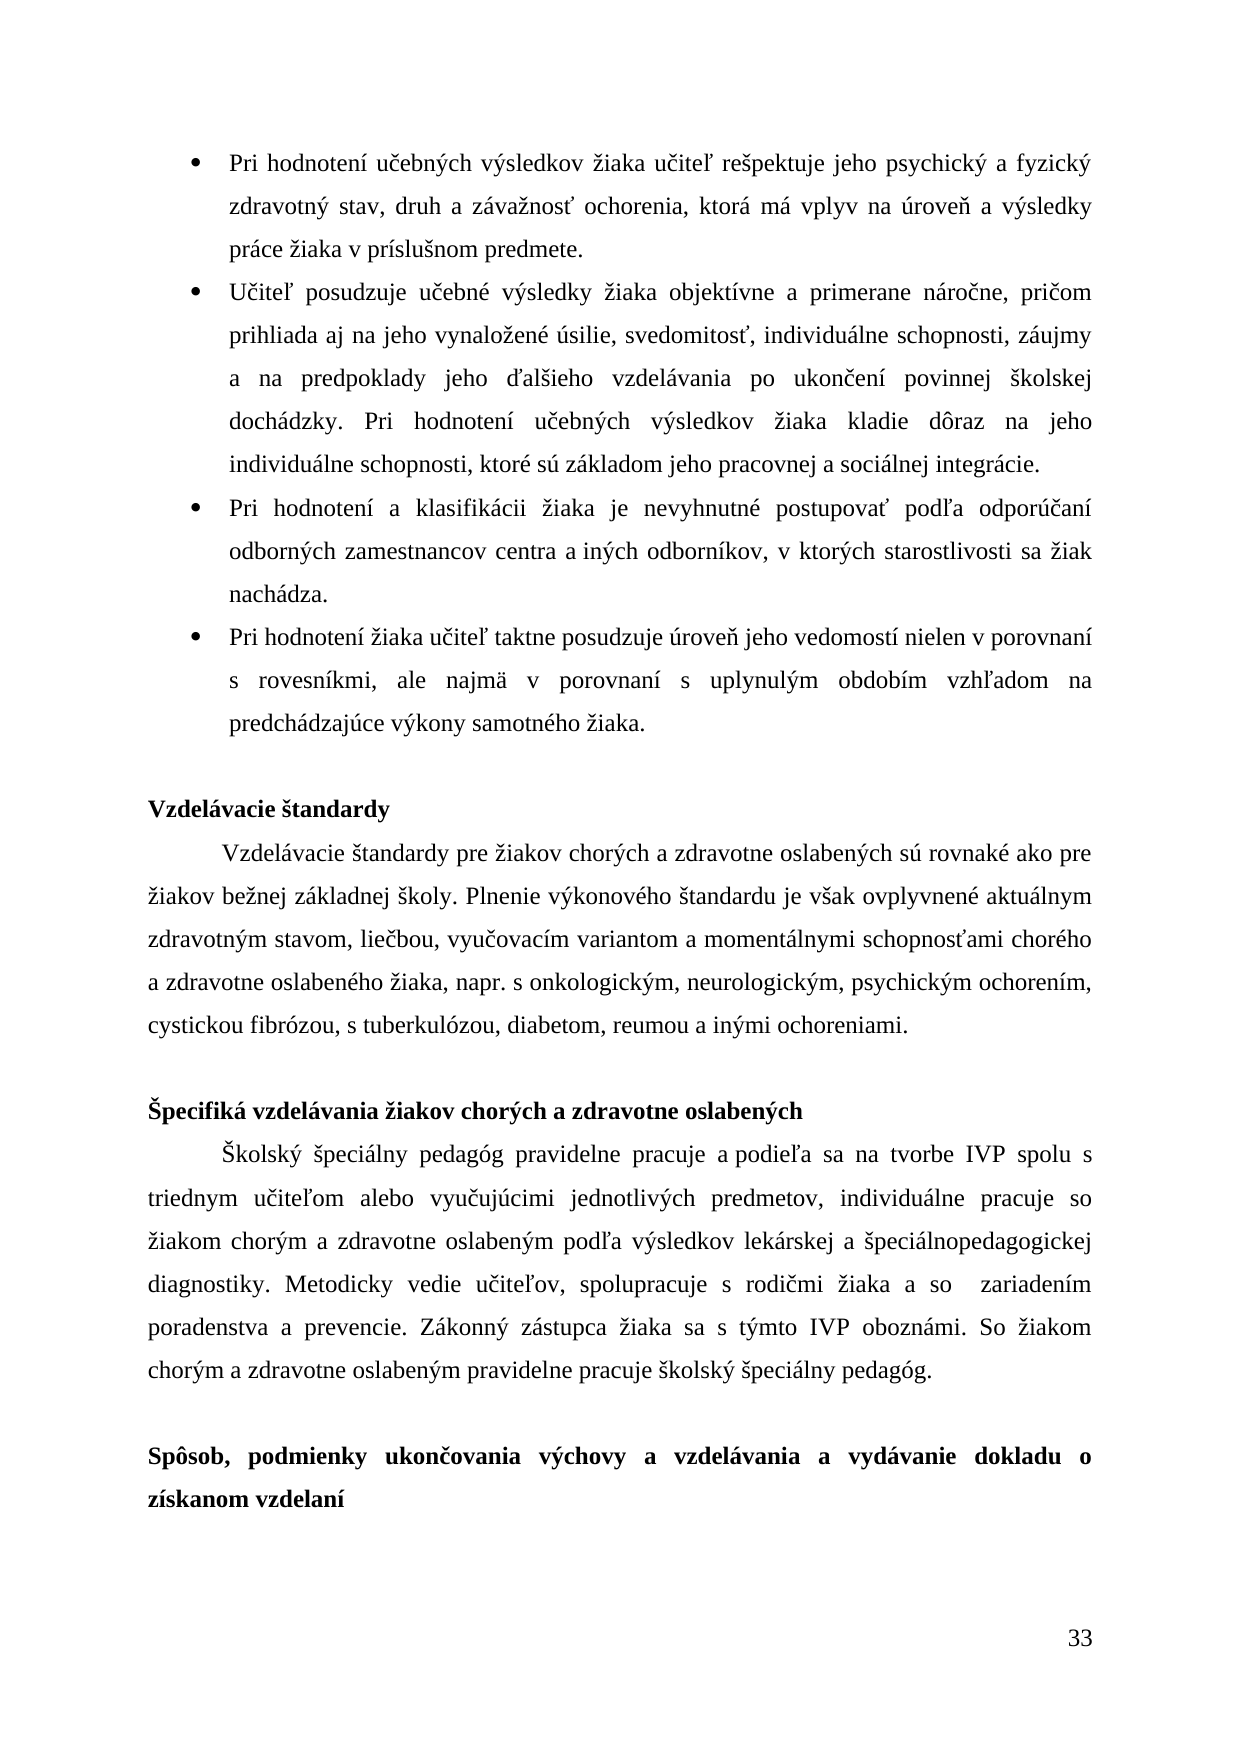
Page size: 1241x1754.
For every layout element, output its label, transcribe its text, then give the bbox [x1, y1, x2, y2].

text Vzdelávacie štandardy [148, 794, 1093, 823]
list Pri hodnotení žiaka učiteľ taktne posudzuje úroveň jeho vedomostí nielen v porovnaní s rovesníkmi, ale najmä v porovnaní s uplynulým obdobím vzhľadom na predchádzajúce výkony samotného žiaka. [191, 622, 1093, 737]
list Pri hodnotení a klasifikácii žiaka je nevyhnutné postupovať podľa odporúčaní odborných zamestnancov centra a iných odborníkov, v ktorých starostlivosti sa žiak nachádza. [191, 493, 1093, 608]
text Spôsob, podmienky ukončovania výchovy a vzdelávania a vydávanie dokladu o získanom vzdelaní [148, 1441, 1093, 1513]
list Učiteľ posudzuje učebné výsledky žiaka objektívne a primerane náročne, pričom prihliada aj na jeho vynaložené úsilie, svedomitosť, individuálne schopnosti, záujmy a na predpoklady jeho ďalšieho vzdelávania po ukončení povinnej školskej dochádzky. Pri hodnotení učebných výsledkov žiaka kladie dôraz na jeho individuálne schopnosti, ktoré sú základom jeho pracovnej a sociálnej integrácie. [191, 277, 1093, 478]
text Vzdelávacie štandardy pre žiakov chorých a zdravotne oslabených sú rovnaké ako pre žiakov bežnej základnej školy. Plnenie výkonového štandardu je však ovplyvnené aktuálnym zdravotným stavom, liečbou, vyučovacím variantom a momentálnymi schopnosťami chorého a zdravotne oslabeného žiaka, napr. s onkologickým, neurologickým, psychickým ochorením, cystickou fibrózou, s tuberkulózou, diabetom, reumou a inými ochoreniami. [148, 838, 1093, 1039]
text Školský špeciálny pedagóg pravidelne pracuje a podieľa sa na tvorbe IVP spolu s triednym učiteľom alebo vyučujúcimi jednotlivých predmetov, individuálne pracuje so žiakom chorým a zdravotne oslabeným podľa výsledkov lekárskej a špeciálnopedagogickej diagnostiky. Metodicky vedie učiteľov, spolupracuje s rodičmi žiaka a so zariadením poradenstva a prevencie. Zákonný zástupca žiaka sa s týmto IVP oboznámi. So žiakom chorým a zdravotne oslabeným pravidelne pracuje školský špeciálny pedagóg. [148, 1139, 1093, 1384]
list Pri hodnotení učebných výsledkov žiaka učiteľ rešpektuje jeho psychický a fyzický zdravotný stav, druh a závažnosť ochorenia, ktorá má vplyv na úroveň a výsledky práce žiaka v príslušnom predmete. [191, 148, 1093, 263]
text Špecifiká vzdelávania žiakov chorých a zdravotne oslabených [148, 1096, 1093, 1125]
